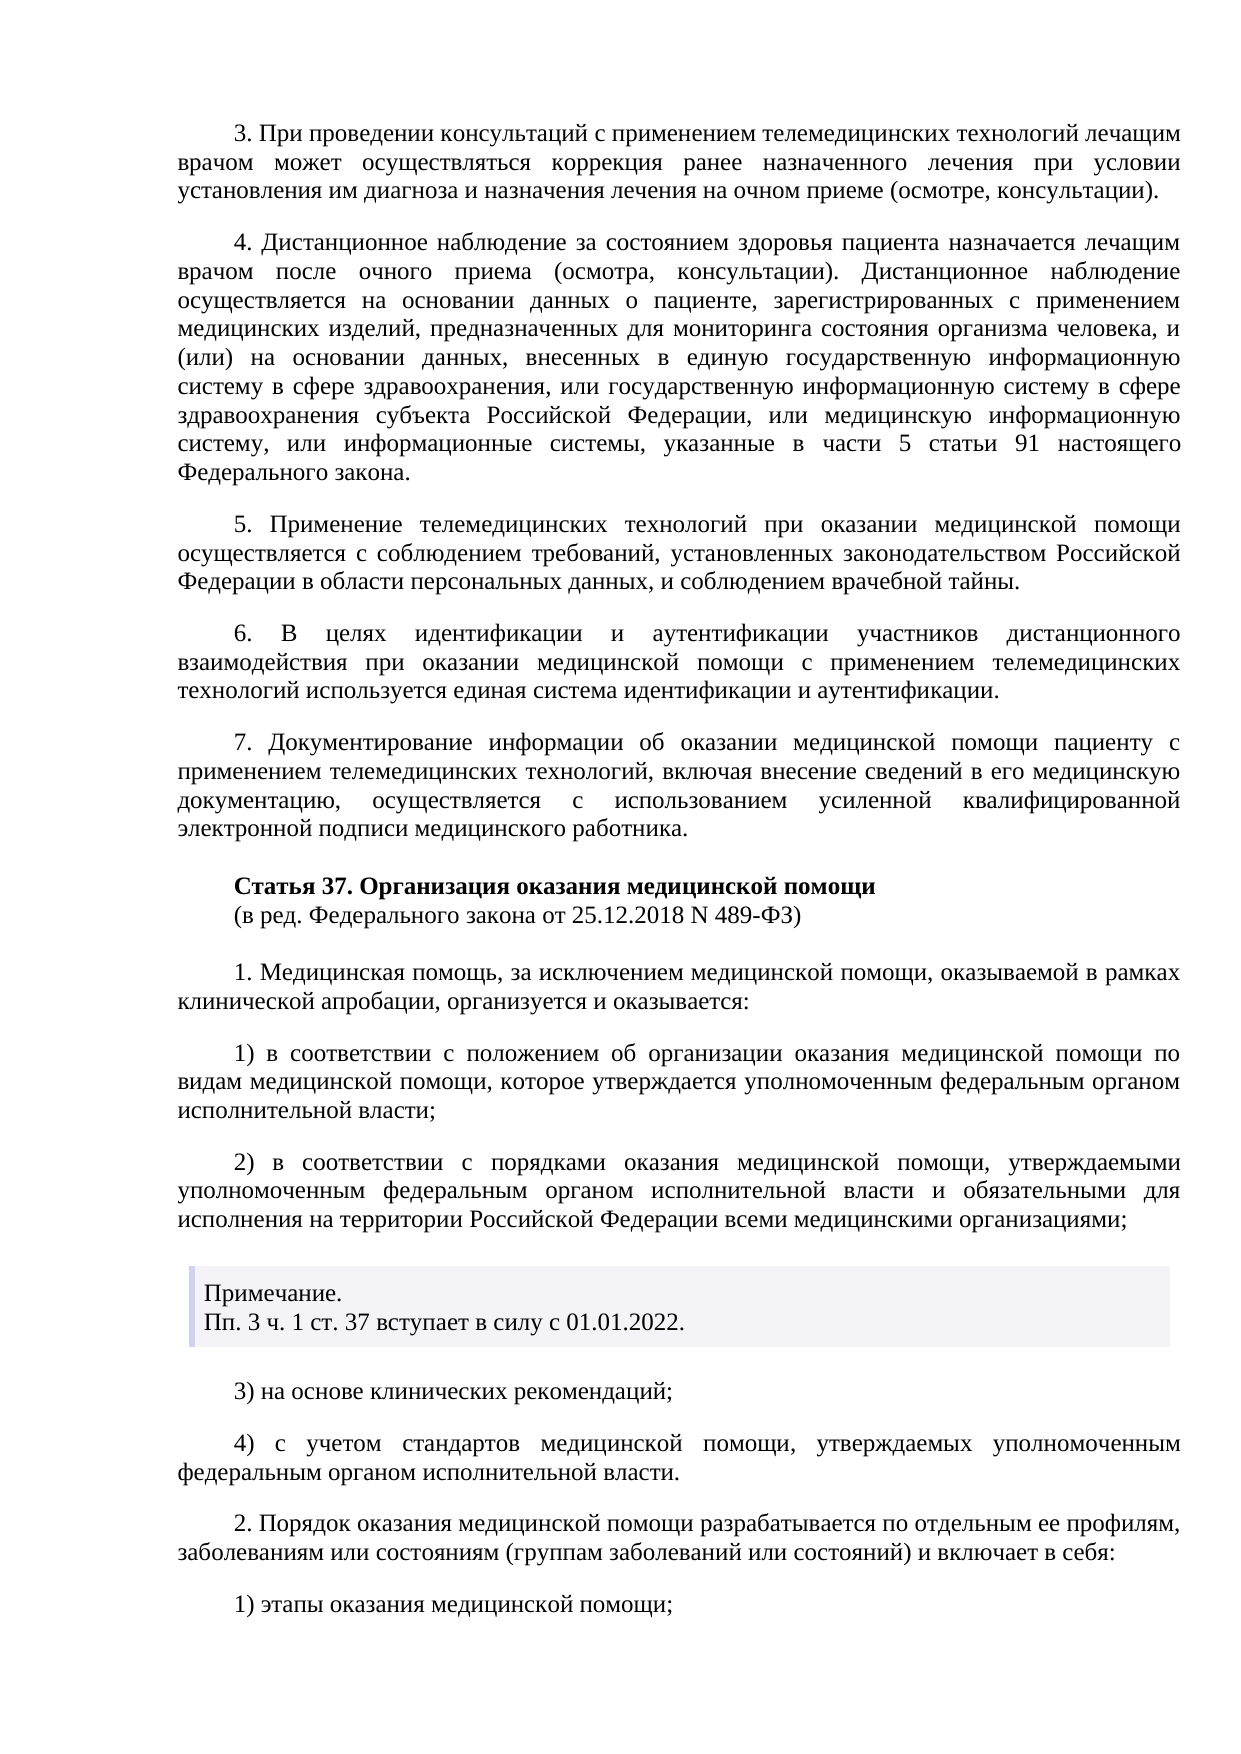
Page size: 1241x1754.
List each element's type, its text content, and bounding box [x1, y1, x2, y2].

text 3) на основе клинических рекомендаций; [177, 1376, 1181, 1405]
text (в ред. Федерального закона от 25.12.2018 N 489-ФЗ) [177, 900, 1181, 928]
text 2) в соответствии с порядками оказания медицинской помощи, утверждаемыми уполномоченным федеральным органом исполнительной власти и обязательными для исполнения на территории Российской Федерации всеми медицинскими организациями; [177, 1147, 1181, 1233]
text 6. В целях идентификации и аутентификации участников дистанционного взаимодействия при оказании медицинской помощи с применением телемедицинских технологий используется единая система идентификации и аутентификации. [177, 618, 1181, 704]
text 7. Документирование информации об оказании медицинской помощи пациенту с применением телемедицинских технологий, включая внесение сведений в его медицинскую документацию, осуществляется с использованием усиленной квалифицированной электронной подписи медицинского работника. [177, 727, 1181, 842]
table_header Примечание. Пп. 3 ч. 1 ст. 37 вступает в силу с 01.01.2022. [195, 1266, 1163, 1347]
text 1) в соответствии с положением об организации оказания медицинской помощи по видам медицинской помощи, которое утверждается уполномоченным федеральным органом исполнительной власти; [177, 1038, 1181, 1124]
text 4) с учетом стандартов медицинской помощи, утверждаемых уполномоченным федеральным органом исполнительной власти. [177, 1428, 1181, 1486]
text 1) этапы оказания медицинской помощи; [177, 1589, 1181, 1618]
text 1. Медицинская помощь, за исключением медицинской помощи, оказываемой в рамках клинической апробации, организуется и оказывается: [177, 957, 1181, 1015]
text 5. Применение телемедицинских технологий при оказании медицинской помощи осуществляется с соблюдением требований, установленных законодательством Российской Федерации в области персональных данных, и соблюдением врачебной тайны. [177, 509, 1181, 595]
text 4. Дистанционное наблюдение за состоянием здоровья пациента назначается лечащим врачом после очного приема (осмотра, консультации). Дистанционное наблюдение осуществляется на основании данных о пациенте, зарегистрированных с применением медицинских изделий, предназначенных для мониторинга состояния организма человека, и (или) на основании данных, внесенных в единую государственную информационную систему в сфере здравоохранения, или государственную информационную систему в сфере здравоохранения субъекта Российской Федерации, или медицинскую информационную систему, или информационные системы, указанные в части 5 статьи 91 настоящего Федерального закона. [177, 227, 1181, 486]
title Статья 37. Организация оказания медицинской помощи [177, 871, 1181, 900]
text 2. Порядок оказания медицинской помощи разрабатывается по отдельным ее профилям, заболеваниям или состояниям (группам заболеваний или состояний) и включает в себя: [177, 1508, 1181, 1566]
text 3. При проведении консультаций с применением телемедицинских технологий лечащим врачом может осуществляться коррекция ранее назначенного лечения при условии установления им диагноза и назначения лечения на очном приеме (осмотре, консультации). [177, 118, 1181, 204]
